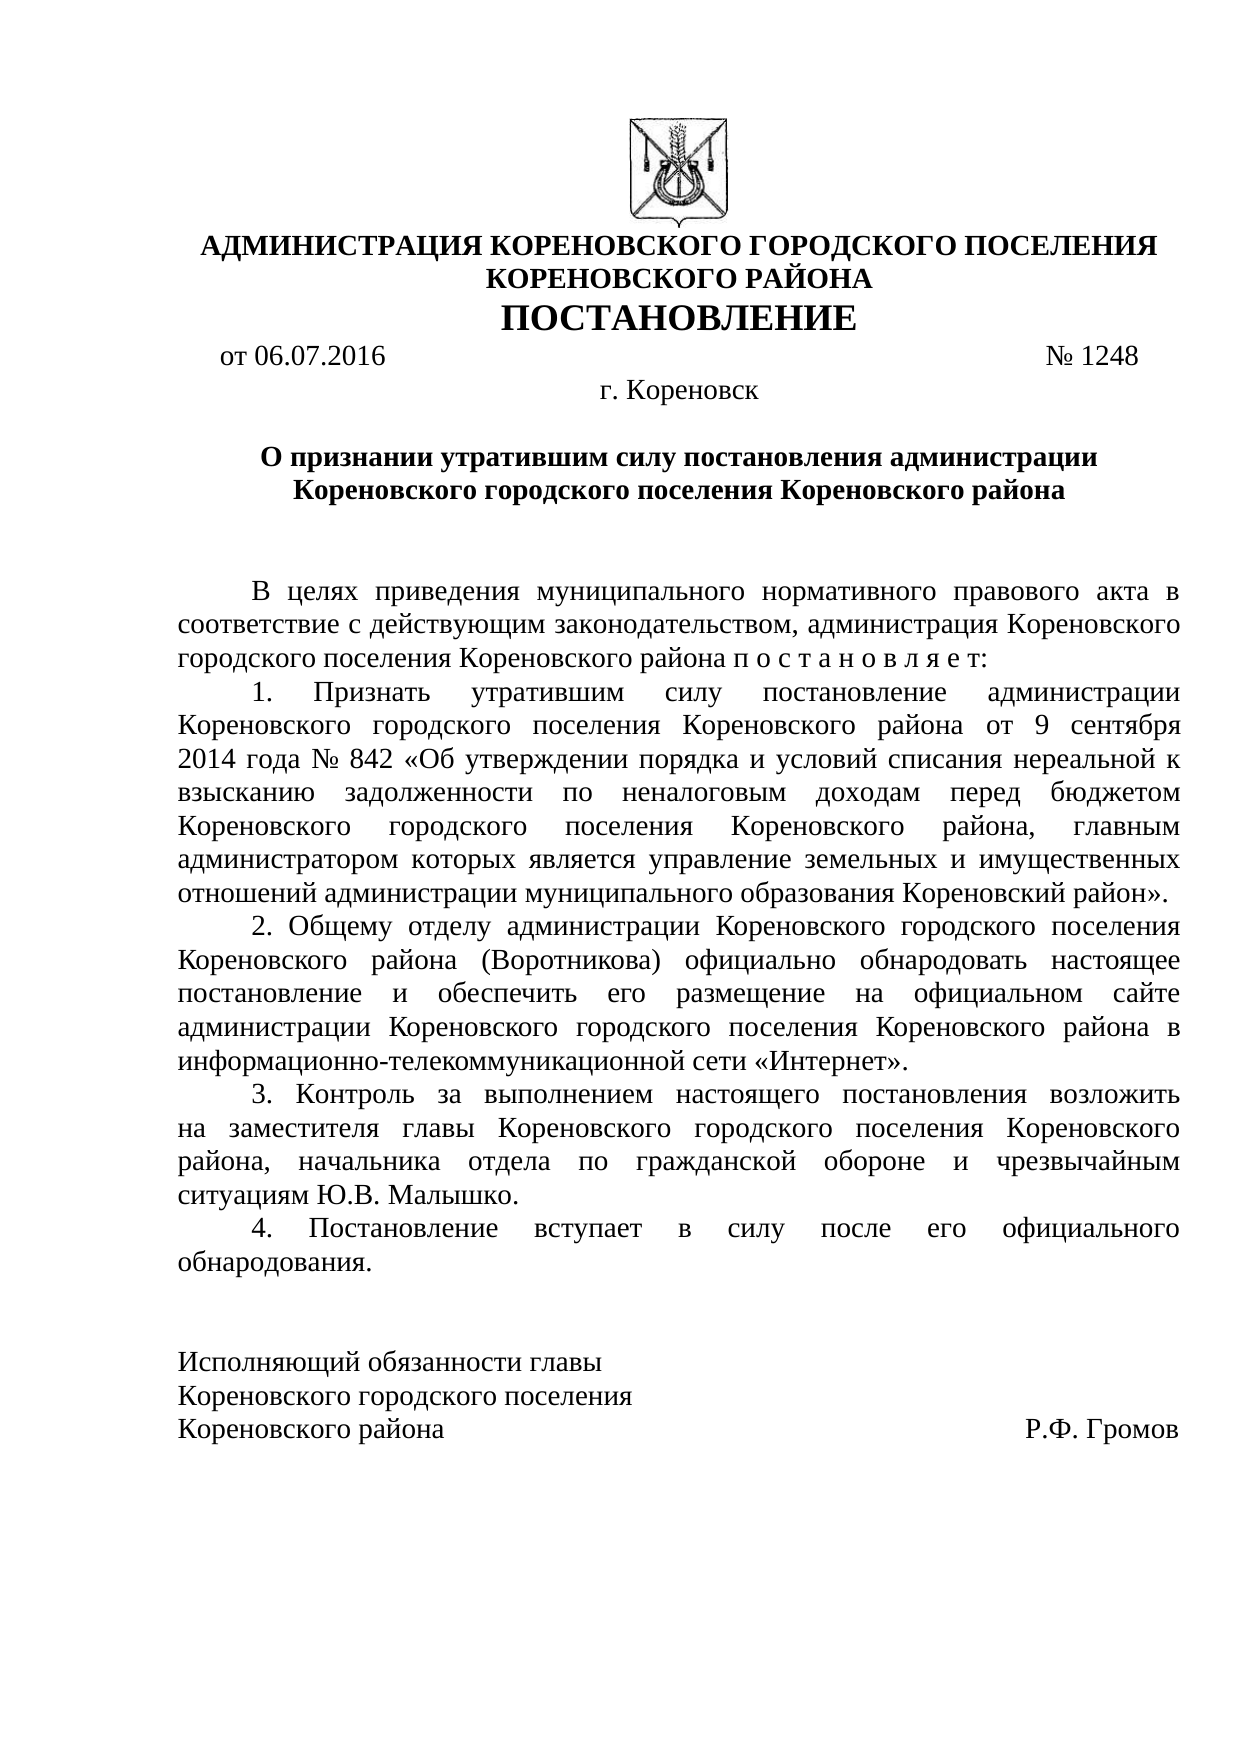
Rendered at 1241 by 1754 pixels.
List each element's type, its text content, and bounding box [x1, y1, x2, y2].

list от 06.07.2016 № 1248 [177, 338, 1181, 372]
list ПОСТАНОВЛЕНИЕ [177, 295, 1181, 338]
text Исполняющий обязанности главы [177, 1344, 1181, 1378]
picture [629, 118, 729, 228]
title 1. Признать утратившим силу постановление администрации Кореновского городского поселения Кореновского района от 9 сентября 2014 года № 842 «Об утверждении порядка и условий списания нереальной к взысканию задолженности по неналоговым доходам перед бюджетом Кореновского городского поселения Кореновского района, главным администратором которых является управление земельных и имущественных отношений администрации муниципального образования Кореновский район». [177, 674, 1181, 908]
text В целях приведения муниципального нормативного правового акта в соответствие с действующим законодательством, администрация Кореновского городского поселения Кореновского района п о с т а н о в л я е т: [177, 573, 1181, 674]
text Кореновского городского поселения [177, 1378, 1181, 1412]
text г. Кореновск [177, 372, 1181, 405]
list АДМИНИСТРАЦИЯ КОРЕНОВСКОГО ГОРОДСКОГО ПОСЕЛЕНИЯ [177, 228, 1181, 262]
text 4. Постановление вступает в силу после его официального обнародования. [177, 1210, 1181, 1277]
text Кореновского района Р.Ф. Громов [177, 1412, 1181, 1445]
list КОРЕНОВСКОГО РАЙОНА [177, 262, 1181, 295]
text О признании утратившим силу постановления администрации Кореновского городского поселения Кореновского района [177, 439, 1181, 506]
text 3. Контроль за выполнением настоящего постановления возложить на заместителя главы Кореновского городского поселения Кореновского района, начальника отдела по гражданской обороне и чрезвычайным ситуациям Ю.В. Малышко. [177, 1076, 1181, 1210]
text 2. Общему отделу администрации Кореновского городского поселения Кореновского района (Воротникова) официально обнародовать настоящее постановление и обеспечить его размещение на официальном сайте администрации Кореновского городского поселения Кореновского района в информационно-телекоммуникационной сети «Интернет». [177, 908, 1181, 1076]
